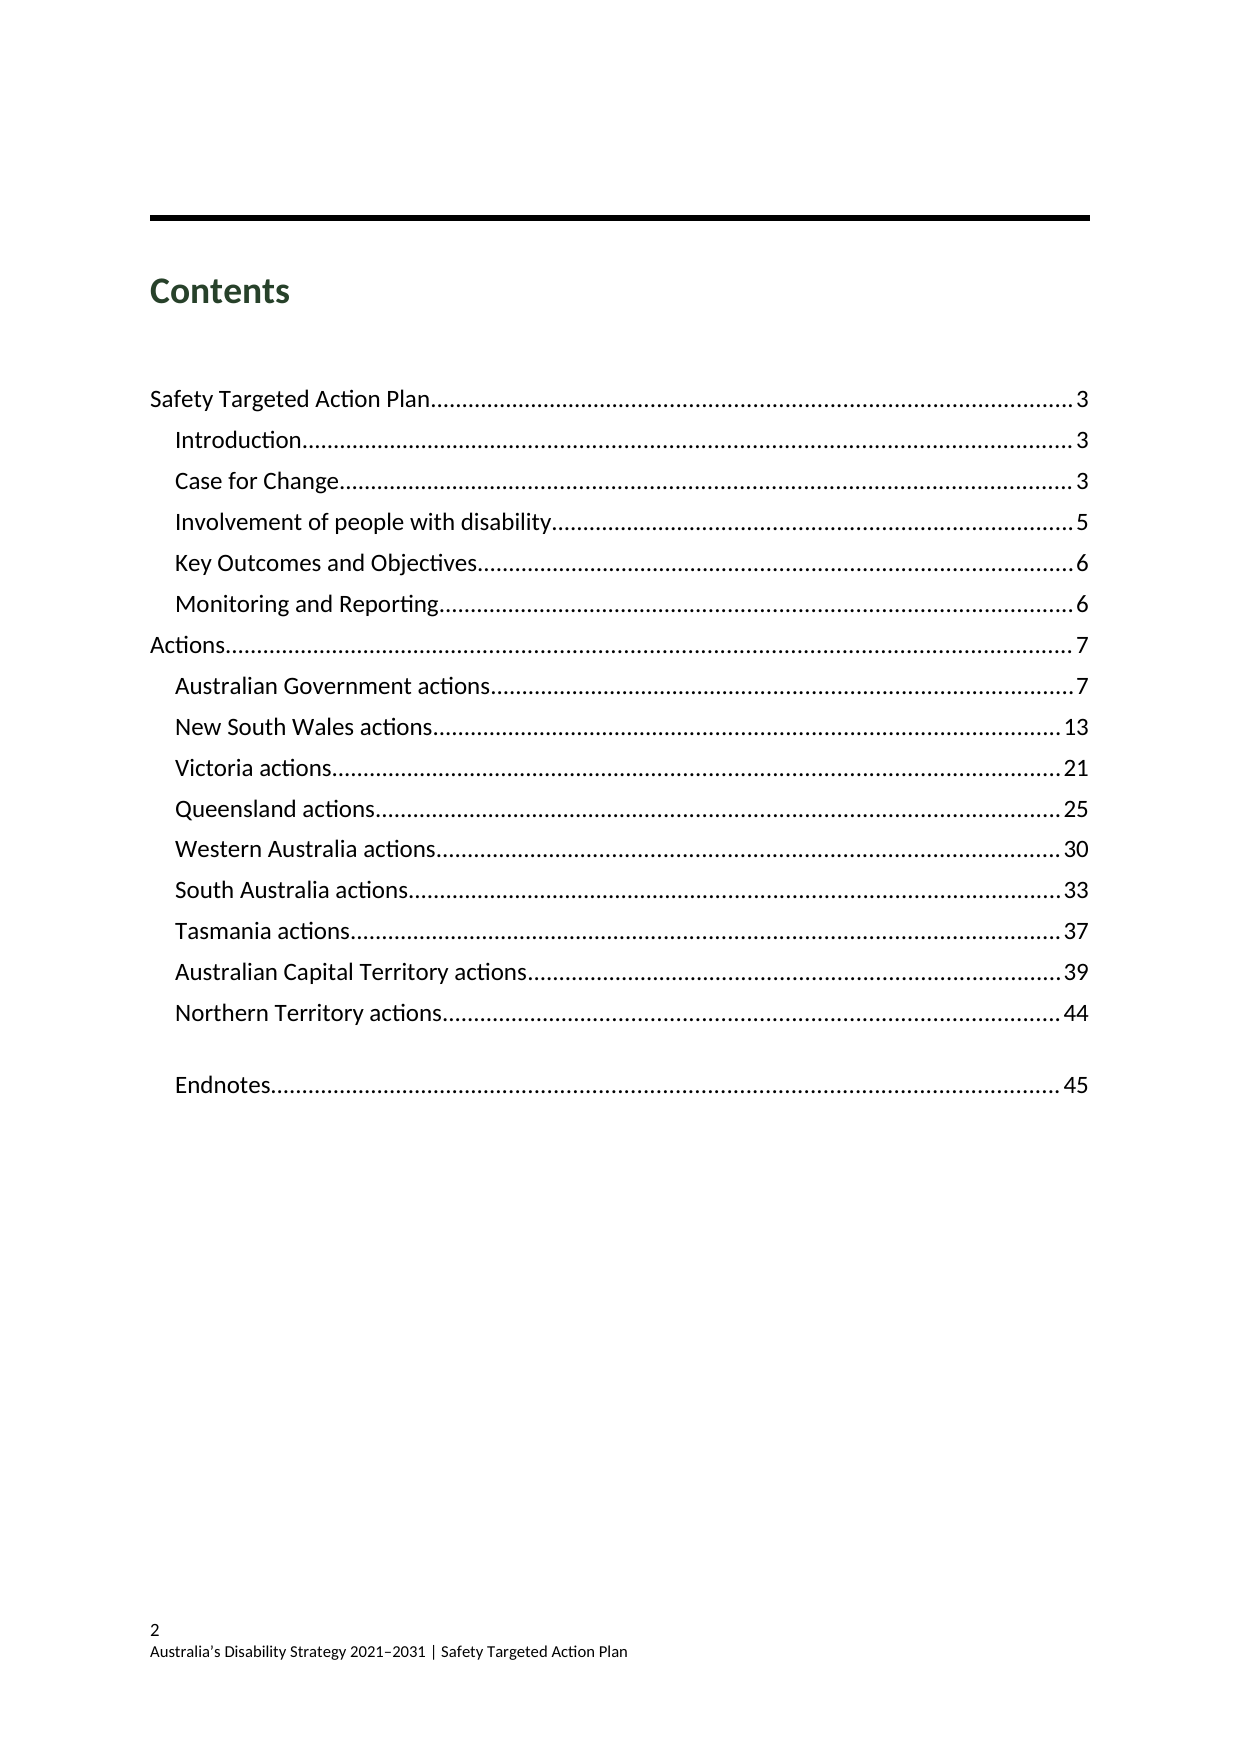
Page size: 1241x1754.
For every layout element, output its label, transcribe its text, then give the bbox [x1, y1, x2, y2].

text Western Australia actions 30 [175, 834, 1090, 864]
text Australian Capital Territory actions 39 [175, 956, 1090, 987]
text Australian Government actions 7 [175, 670, 1090, 700]
text Endnotes 45 [175, 1069, 1090, 1099]
text Key Outcomes and Objectives 6 [175, 547, 1090, 578]
text Northern Territory actions 44 [175, 997, 1090, 1028]
text New South Wales actions 13 [175, 711, 1090, 741]
text Tasmania actions 37 [175, 916, 1090, 946]
text Safety Targeted Action Plan 3 [150, 383, 1090, 414]
text Actions 7 [150, 629, 1090, 659]
subtitle Contents [150, 221, 1090, 313]
text Monitoring and Reporting 6 [175, 588, 1090, 618]
text South Australia actions 33 [175, 874, 1090, 905]
text Victoria actions 21 [175, 752, 1090, 782]
text Queensland actions 25 [175, 793, 1090, 823]
text Case for Change 3 [175, 465, 1090, 496]
text Involvement of people with disability 5 [175, 506, 1090, 537]
text Introduction 3 [175, 424, 1090, 455]
